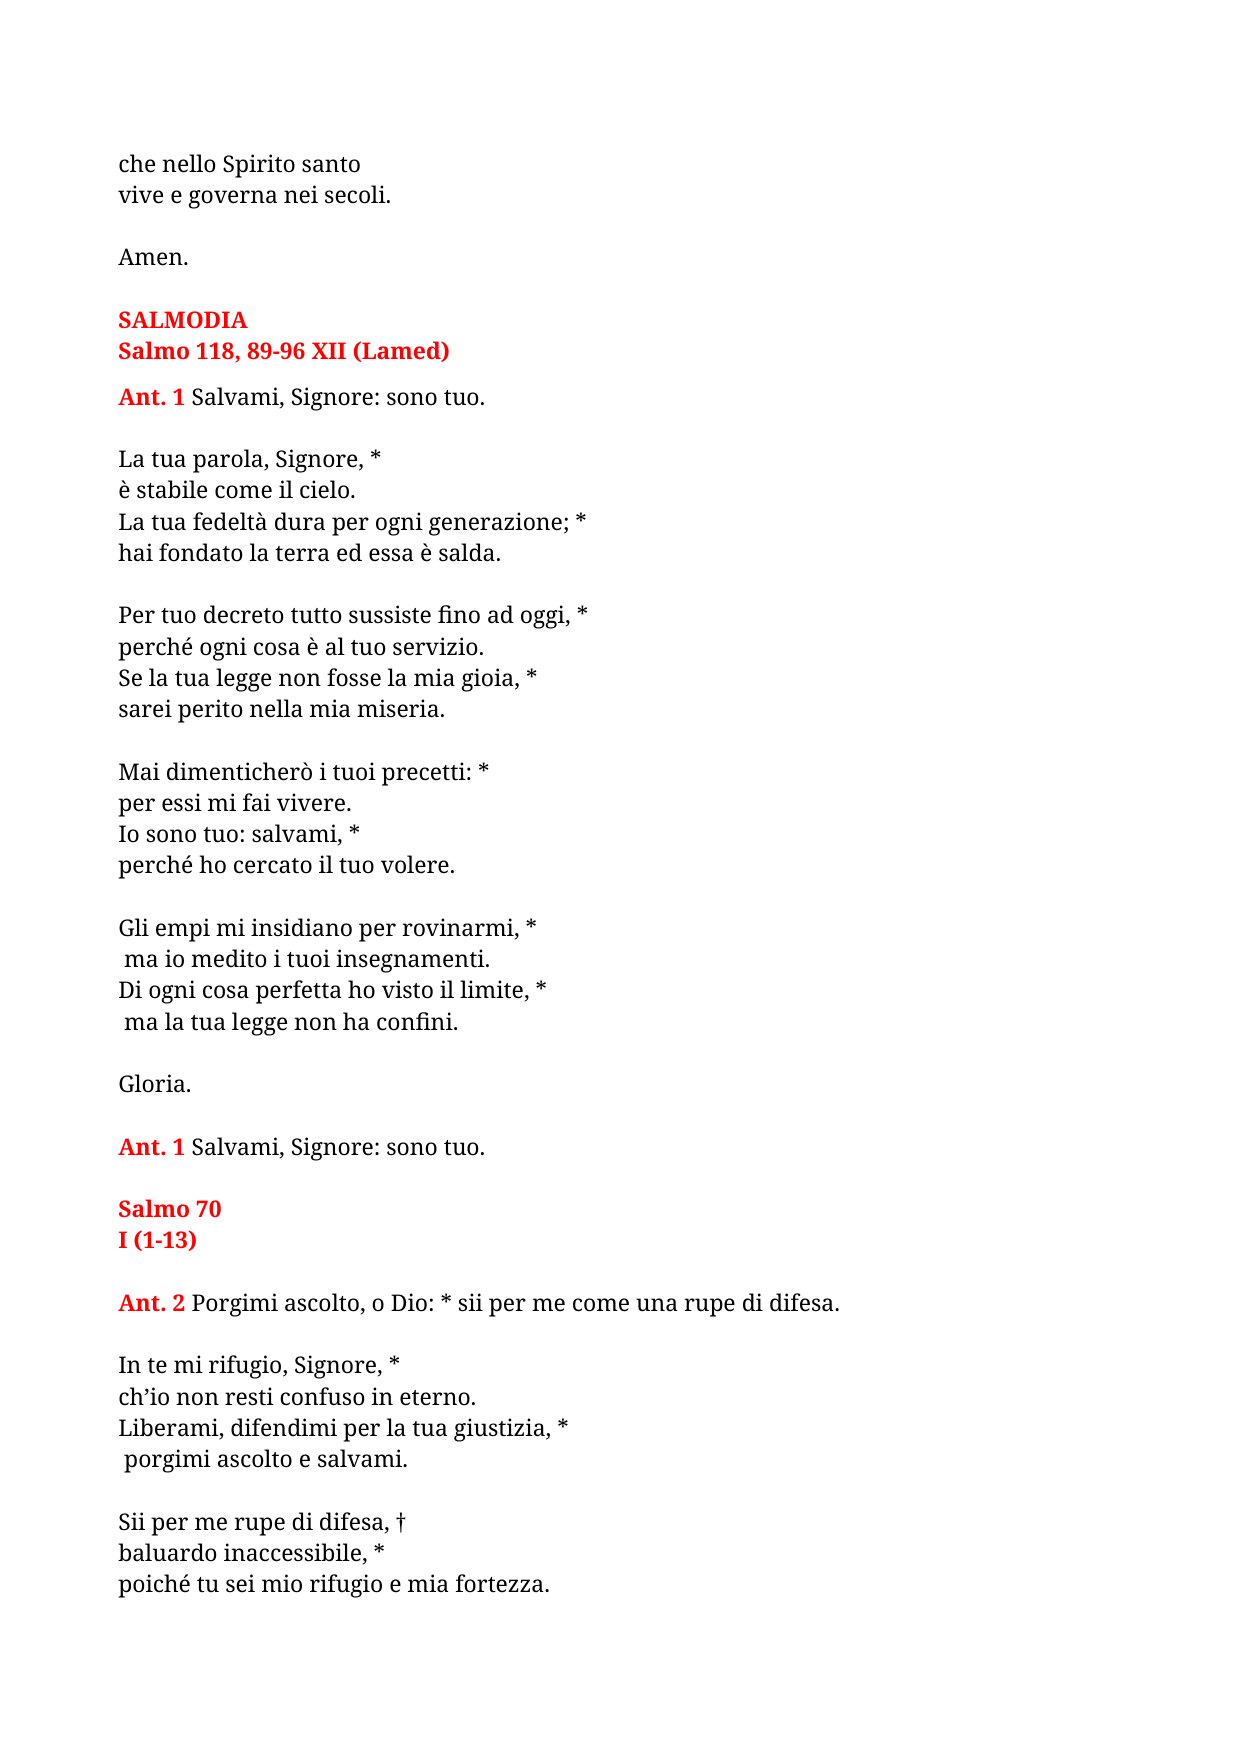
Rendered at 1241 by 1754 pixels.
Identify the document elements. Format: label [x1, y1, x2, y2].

text [118, 148, 1122, 1631]
